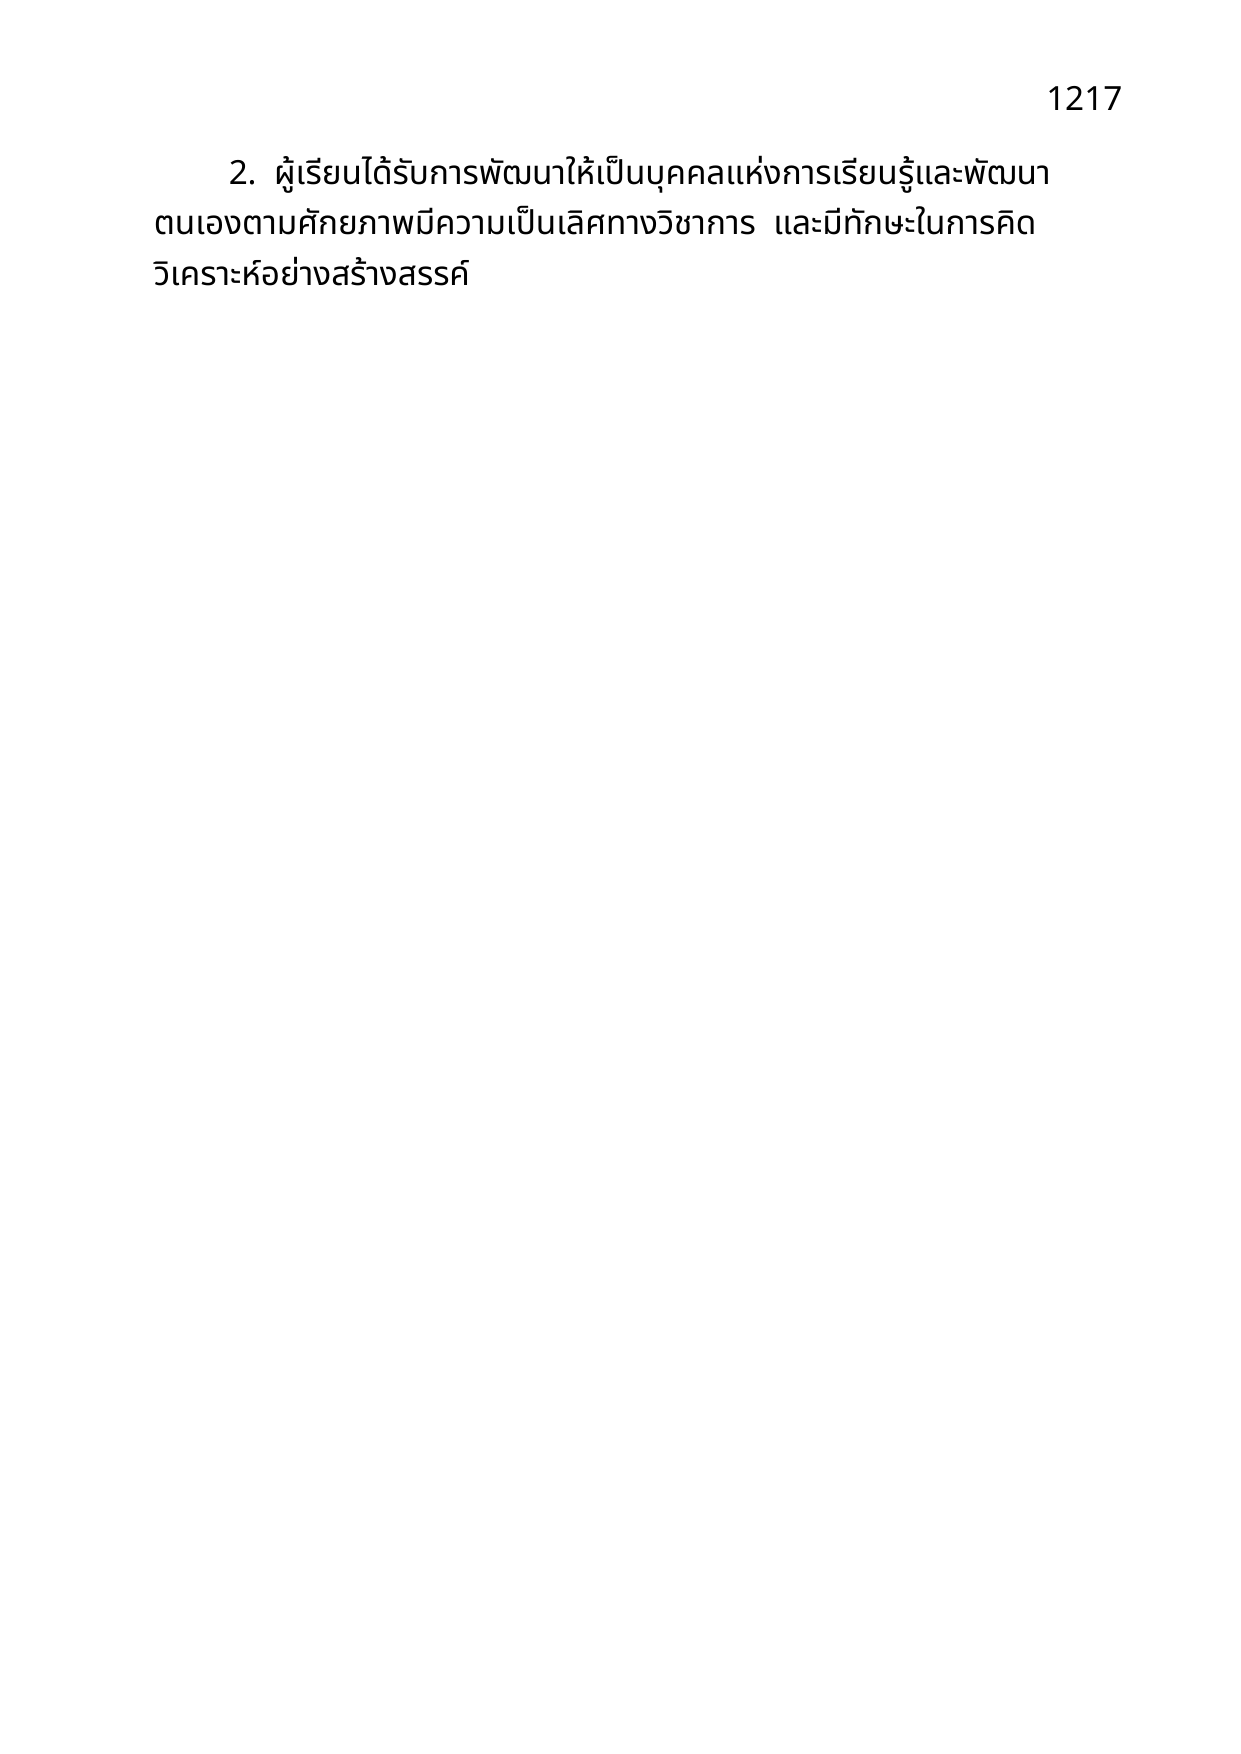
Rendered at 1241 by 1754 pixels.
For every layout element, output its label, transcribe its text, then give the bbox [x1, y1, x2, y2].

subtitle 2. ผู้เรียนได้รับการพัฒนาให้เป็นบุคคลแห่งการเรียนรู้และพัฒนาตนเองตามศักยภาพมีความเป็นเลิศทางวิชาการ และมีทักษะในการคิดวิเคราะห์อย่างสร้างสรรค์ [153, 148, 1122, 300]
